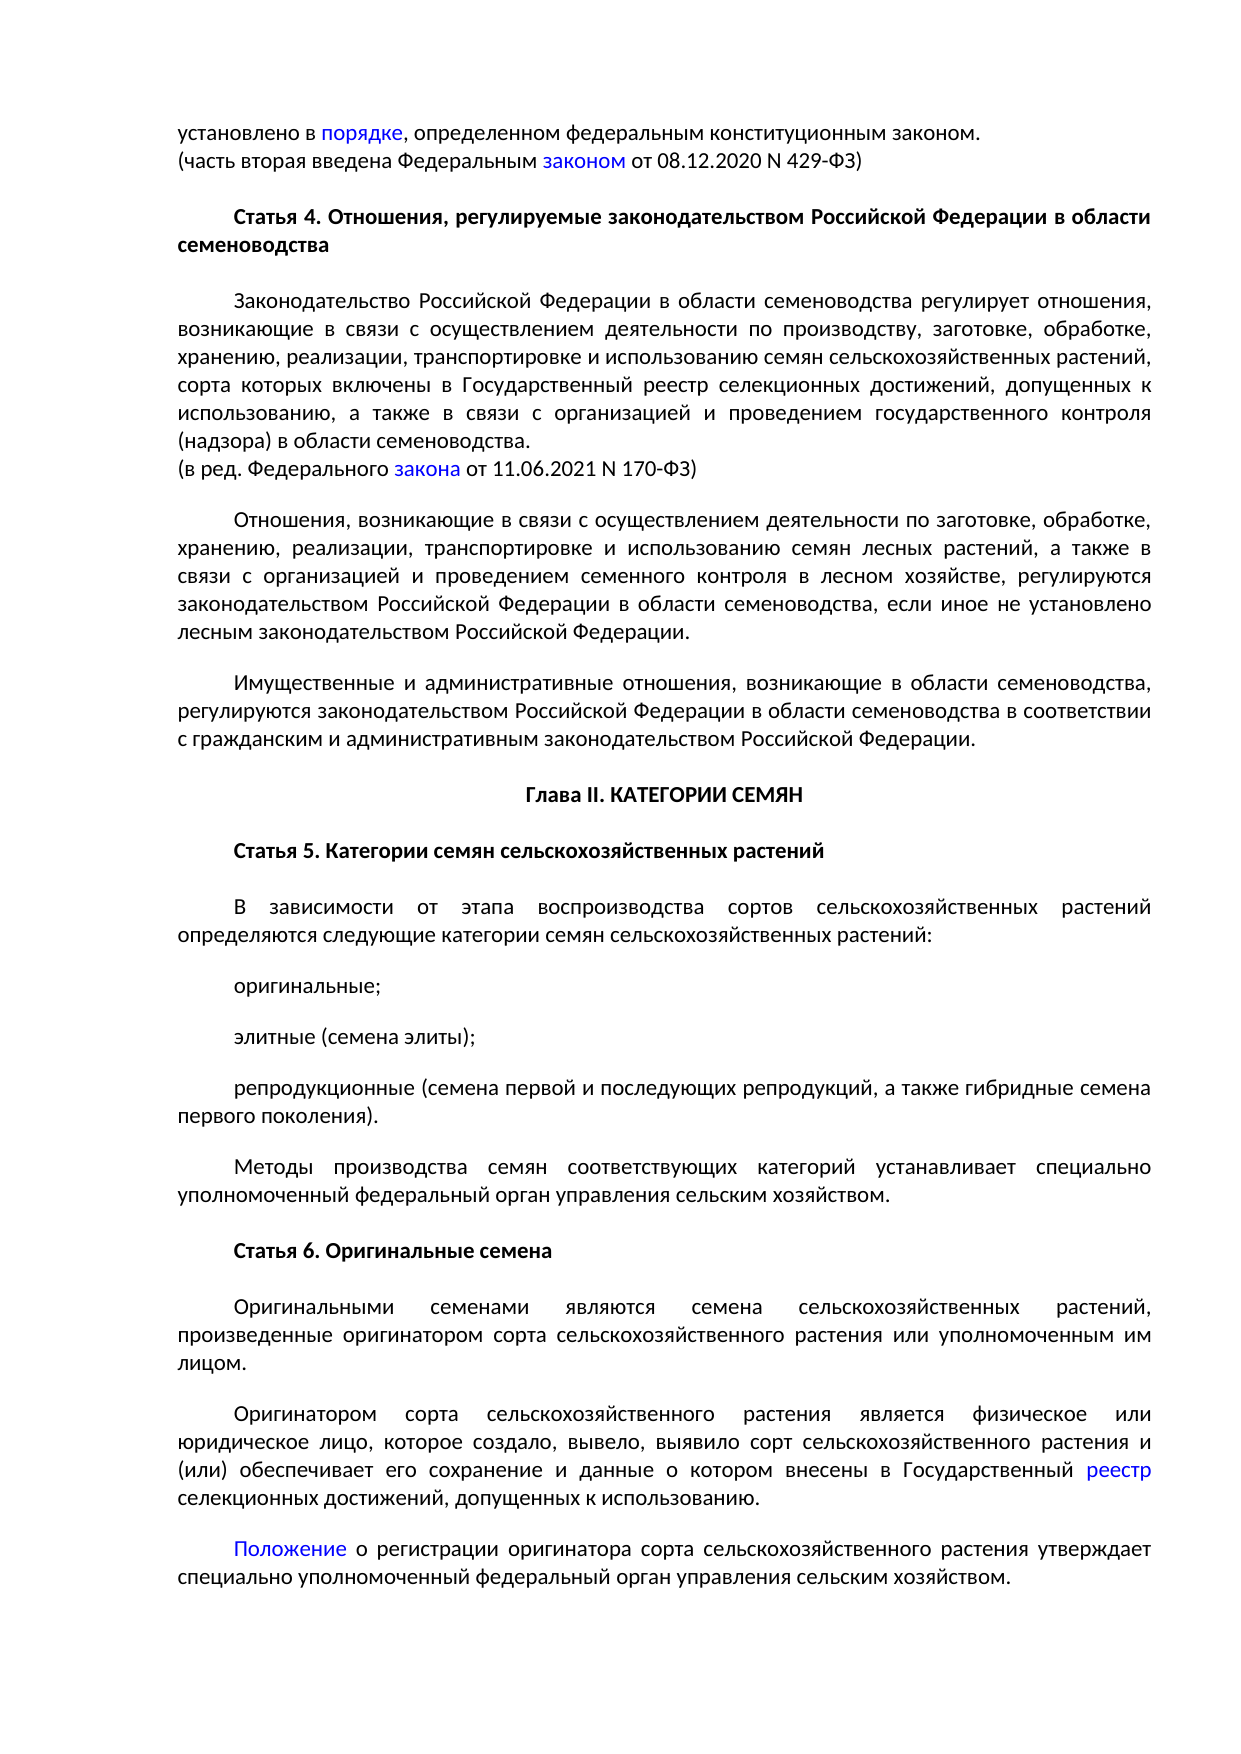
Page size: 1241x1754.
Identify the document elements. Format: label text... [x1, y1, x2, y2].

title Статья 4. Отношения, регулируемые законодательством Российской Федерации в области семеноводства [177, 202, 1152, 258]
title Статья 5. Категории семян сельскохозяйственных растений [177, 836, 1152, 864]
title Статья 6. Оригинальные семена [177, 1236, 1152, 1264]
text Имущественные и административные отношения, возникающие в области семеноводства, регулируются законодательством Российской Федерации в области семеноводства в соответствии с гражданским и административным законодательством Российской Федерации. [177, 668, 1152, 752]
text (в ред. Федерального закона от 11.06.2021 N 170-ФЗ) [177, 454, 1152, 482]
text Отношения, возникающие в связи с осуществлением деятельности по заготовке, обработке, хранению, реализации, транспортировке и использованию семян лесных растений, а также в связи с организацией и проведением семенного контроля в лесном хозяйстве, регулируются законодательством Российской Федерации в области семеноводства, если иное не установлено лесным законодательством Российской Федерации. [177, 505, 1152, 645]
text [177, 118, 1152, 146]
title Глава II. КАТЕГОРИИ СЕМЯН [177, 780, 1152, 808]
text В зависимости от этапа воспроизводства сортов сельскохозяйственных растений определяются следующие категории семян сельскохозяйственных растений: [177, 892, 1152, 948]
text элитные (семена элиты); [177, 1022, 1152, 1050]
text (часть вторая введена Федеральным законом от 08.12.2020 N 429-ФЗ) [177, 146, 1152, 174]
text Оригинальными семенами являются семена сельскохозяйственных растений, произведенные оригинатором сорта сельскохозяйственного растения или уполномоченным им лицом. [177, 1292, 1152, 1376]
text Методы производства семян соответствующих категорий устанавливает специально уполномоченный федеральный орган управления сельским хозяйством. [177, 1152, 1152, 1208]
text Оригинатором сорта сельскохозяйственного растения является физическое или юридическое лицо, которое создало, вывело, выявило сорт сельскохозяйственного растения и (или) обеспечивает его сохранение и данные о котором внесены в Государственный реестр селекционных достижений, допущенных к использованию. [177, 1399, 1152, 1511]
text оригинальные; [177, 971, 1152, 999]
text Положение о регистрации оригинатора сорта сельскохозяйственного растения утверждает специально уполномоченный федеральный орган управления сельским хозяйством. [177, 1534, 1152, 1590]
text репродукционные (семена первой и последующих репродукций, а также гибридные семена первого поколения). [177, 1073, 1152, 1129]
text Законодательство Российской Федерации в области семеноводства регулирует отношения, возникающие в связи с осуществлением деятельности по производству, заготовке, обработке, хранению, реализации, транспортировке и использованию семян сельскохозяйственных растений, сорта которых включены в Государственный реестр селекционных достижений, допущенных к использованию, а также в связи с организацией и проведением государственного контроля (надзора) в области семеноводства. [177, 286, 1152, 454]
